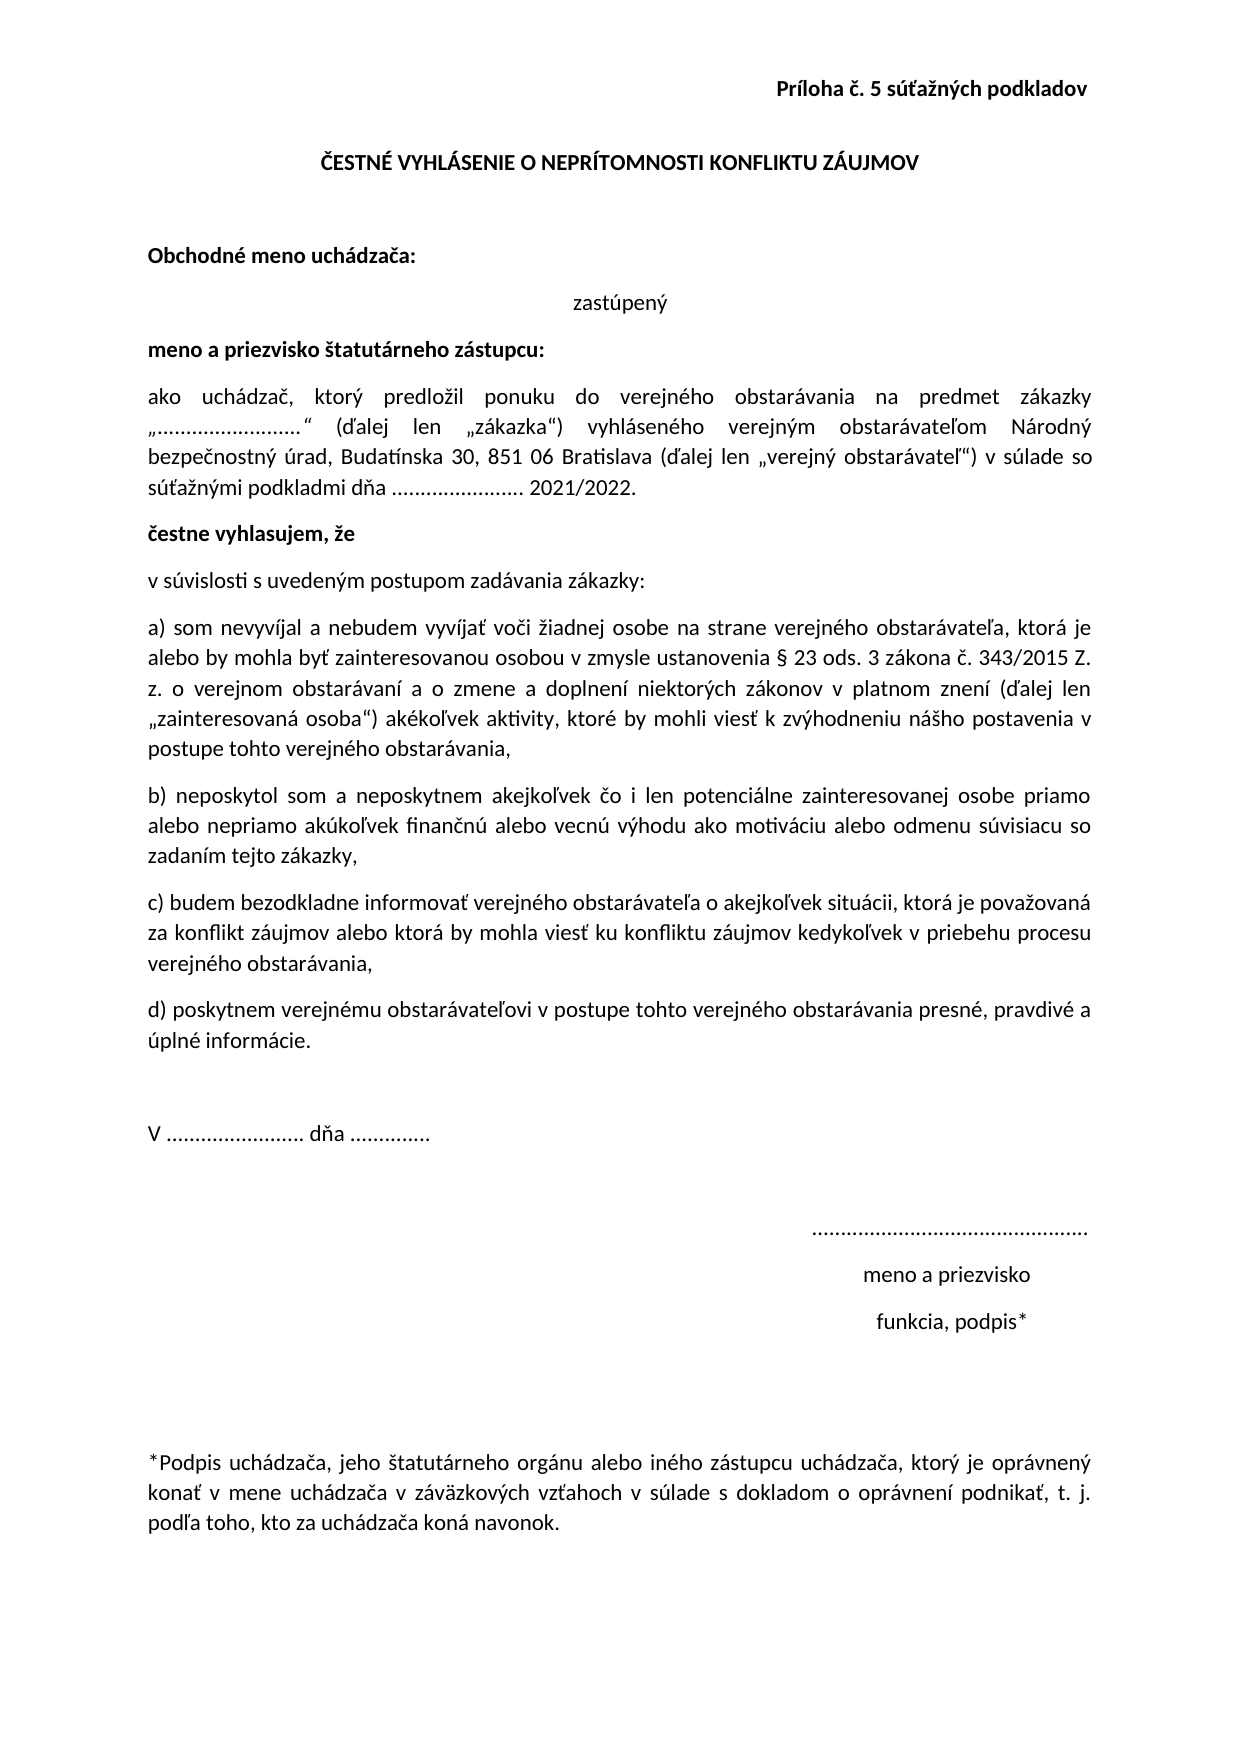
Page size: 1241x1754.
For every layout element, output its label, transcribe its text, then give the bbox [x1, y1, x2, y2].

text a) som nevyvíjal a nebudem vyvíjať voči žiadnej osobe na strane verejného obstarávateľa, ktorá je alebo by mohla byť zainteresovanou osobou v zmysle ustanovenia § 23 ods. 3 zákona č. 343/2015 Z. z. o verejnom obstarávaní a o zmene a doplnení niektorých zákonov v platnom znení (ďalej len „zainteresovaná osoba“) akékoľvek aktivity, ktoré by mohli viesť k zvýhodneniu nášho postavenia v postupe tohto verejného obstarávania, [148, 613, 1093, 762]
text funkcia, podpis* [812, 1307, 1093, 1335]
text ČESTNÉ VYHLÁSENIE O NEPRÍTOMNOSTI KONFLIKTU ZÁUJMOV [148, 148, 1093, 176]
text v súvislosti s uvedeným postupom zadávania zákazky: [148, 566, 1093, 594]
text d) poskytnem verejnému obstarávateľovi v postupe tohto verejného obstarávania presné, pravdivé a úplné informácie. [148, 996, 1093, 1054]
text meno a priezvisko štatutárneho zástupcu: [148, 335, 1093, 363]
text ako uchádzač, ktorý predložil ponuku do verejného obstarávania na predmet zákazky „.........................“ (ďalej len „zákazka“) vyhláseného verejným obstarávateľom Národný bezpečnostný úrad, Budatínska 30, 851 06 Bratislava (ďalej len „verejný obstarávateľ“) v súlade so súťažnými podkladmi dňa ....................... 2021/2022. [148, 382, 1093, 501]
text ................................................ [811, 1213, 1093, 1241]
text *Podpis uchádzača, jeho štatutárneho orgánu alebo iného zástupcu uchádzača, ktorý je oprávnený konať v mene uchádzača v záväzkových vzťahoch v súlade s dokladom o oprávnení podnikať, t. j. podľa toho, kto za uchádzača koná navonok. [148, 1448, 1093, 1536]
text Obchodné meno uchádzača: [148, 241, 1093, 269]
text zastúpený [148, 288, 1093, 316]
text meno a priezvisko [811, 1260, 1093, 1288]
text c) budem bezodkladne informovať verejného obstarávateľa o akejkoľvek situácii, ktorá je považovaná za konflikt záujmov alebo ktorá by mohla viesť ku konfliktu záujmov kedykoľvek v priebehu procesu verejného obstarávania, [148, 888, 1093, 977]
text V ........................ dňa .............. [148, 1119, 1093, 1147]
text b) neposkytol som a neposkytnem akejkoľvek čo i len potenciálne zainteresovanej osobe priamo alebo nepriamo akúkoľvek finančnú alebo vecnú výhodu ako motiváciu alebo odmenu súvisiacu so zadaním tejto zákazky, [148, 781, 1093, 869]
text čestne vyhlasujem, že [148, 519, 1093, 547]
